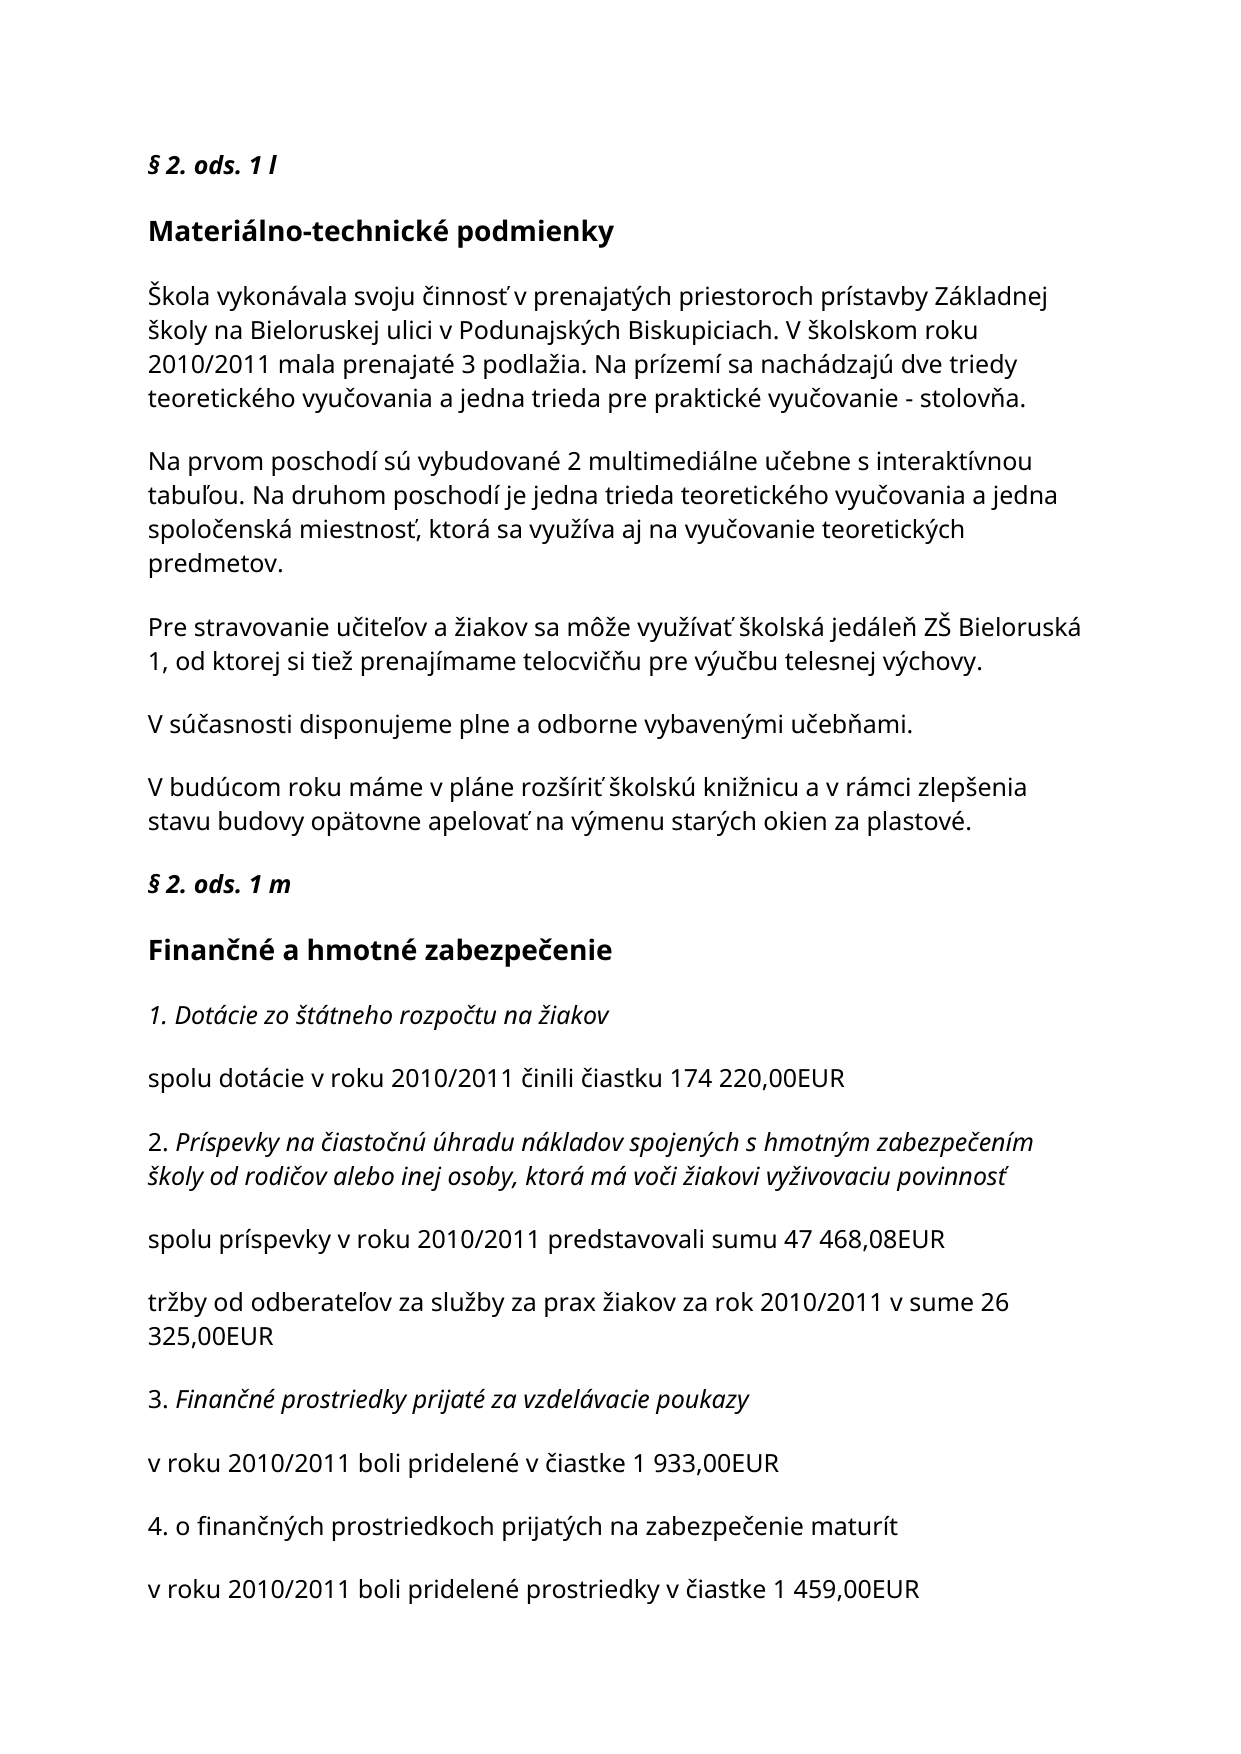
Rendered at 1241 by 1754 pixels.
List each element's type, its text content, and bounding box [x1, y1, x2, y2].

text Materiálno-technické podmienky [148, 211, 1093, 249]
text spolu dotácie v roku 2010/2011 činili čiastku 174 220,00EUR [148, 1061, 1093, 1095]
text 2. Príspevky na čiastočnú úhradu nákladov spojených s hmotným zabezpečením školy od rodičov alebo inej osoby, ktorá má voči žiakovi vyživovaciu povinnosť [148, 1124, 1093, 1192]
text tržby od odberateľov za služby za prax žiakov za rok 2010/2011 v sume 26 325,00EUR [148, 1285, 1093, 1353]
text V budúcom roku máme v pláne rozšíriť školskú knižnicu a v rámci zlepšenia stavu budovy opätovne apelovať na výmenu starých okien za plastové. [148, 770, 1093, 838]
text Škola vykonávala svoju činnosť v prenajatých priestoroch prístavby Základnej školy na Bieloruskej ulici v Podunajských Biskupiciach. V školskom roku 2010/2011 mala prenajaté 3 podlažia. Na prízemí sa nachádzajú dve triedy teoretického vyučovania a jedna trieda pre praktické vyučovanie - stolovňa. [148, 278, 1093, 414]
text 3. Finančné prostriedky prijaté za vzdelávacie poukazy [148, 1382, 1093, 1416]
text 4. o finančných prostriedkoch prijatých na zabezpečenie maturít [148, 1508, 1093, 1542]
text V súčasnosti disponujeme plne a odborne vybavenými učebňami. [148, 706, 1093, 741]
text § 2. ods. 1 m [148, 867, 1093, 901]
text v roku 2010/2011 boli pridelené v čiastke 1 933,00EUR [148, 1445, 1093, 1479]
text v roku 2010/2011 boli pridelené prostriedky v čiastke 1 459,00EUR [148, 1572, 1093, 1606]
text spolu príspevky v roku 2010/2011 predstavovali sumu 47 468,08EUR [148, 1221, 1093, 1256]
text 1. Dotácie zo štátneho rozpočtu na žiakov [148, 998, 1093, 1032]
text Finančné a hmotné zabezpečenie [148, 930, 1093, 968]
text Pre stravovanie učiteľov a žiakov sa môže využívať školská jedáleň ZŠ Bieloruská 1, od ktorej si tiež prenajímame telocvičňu pre výučbu telesnej výchovy. [148, 609, 1093, 677]
text Na prvom poschodí sú vybudované 2 multimediálne učebne s interaktívnou tabuľou. Na druhom poschodí je jedna trieda teoretického vyučovania a jedna spoločenská miestnosť, ktorá sa využíva aj na vyučovanie teoretických predmetov. [148, 444, 1093, 580]
text § 2. ods. 1 l [148, 148, 1093, 182]
